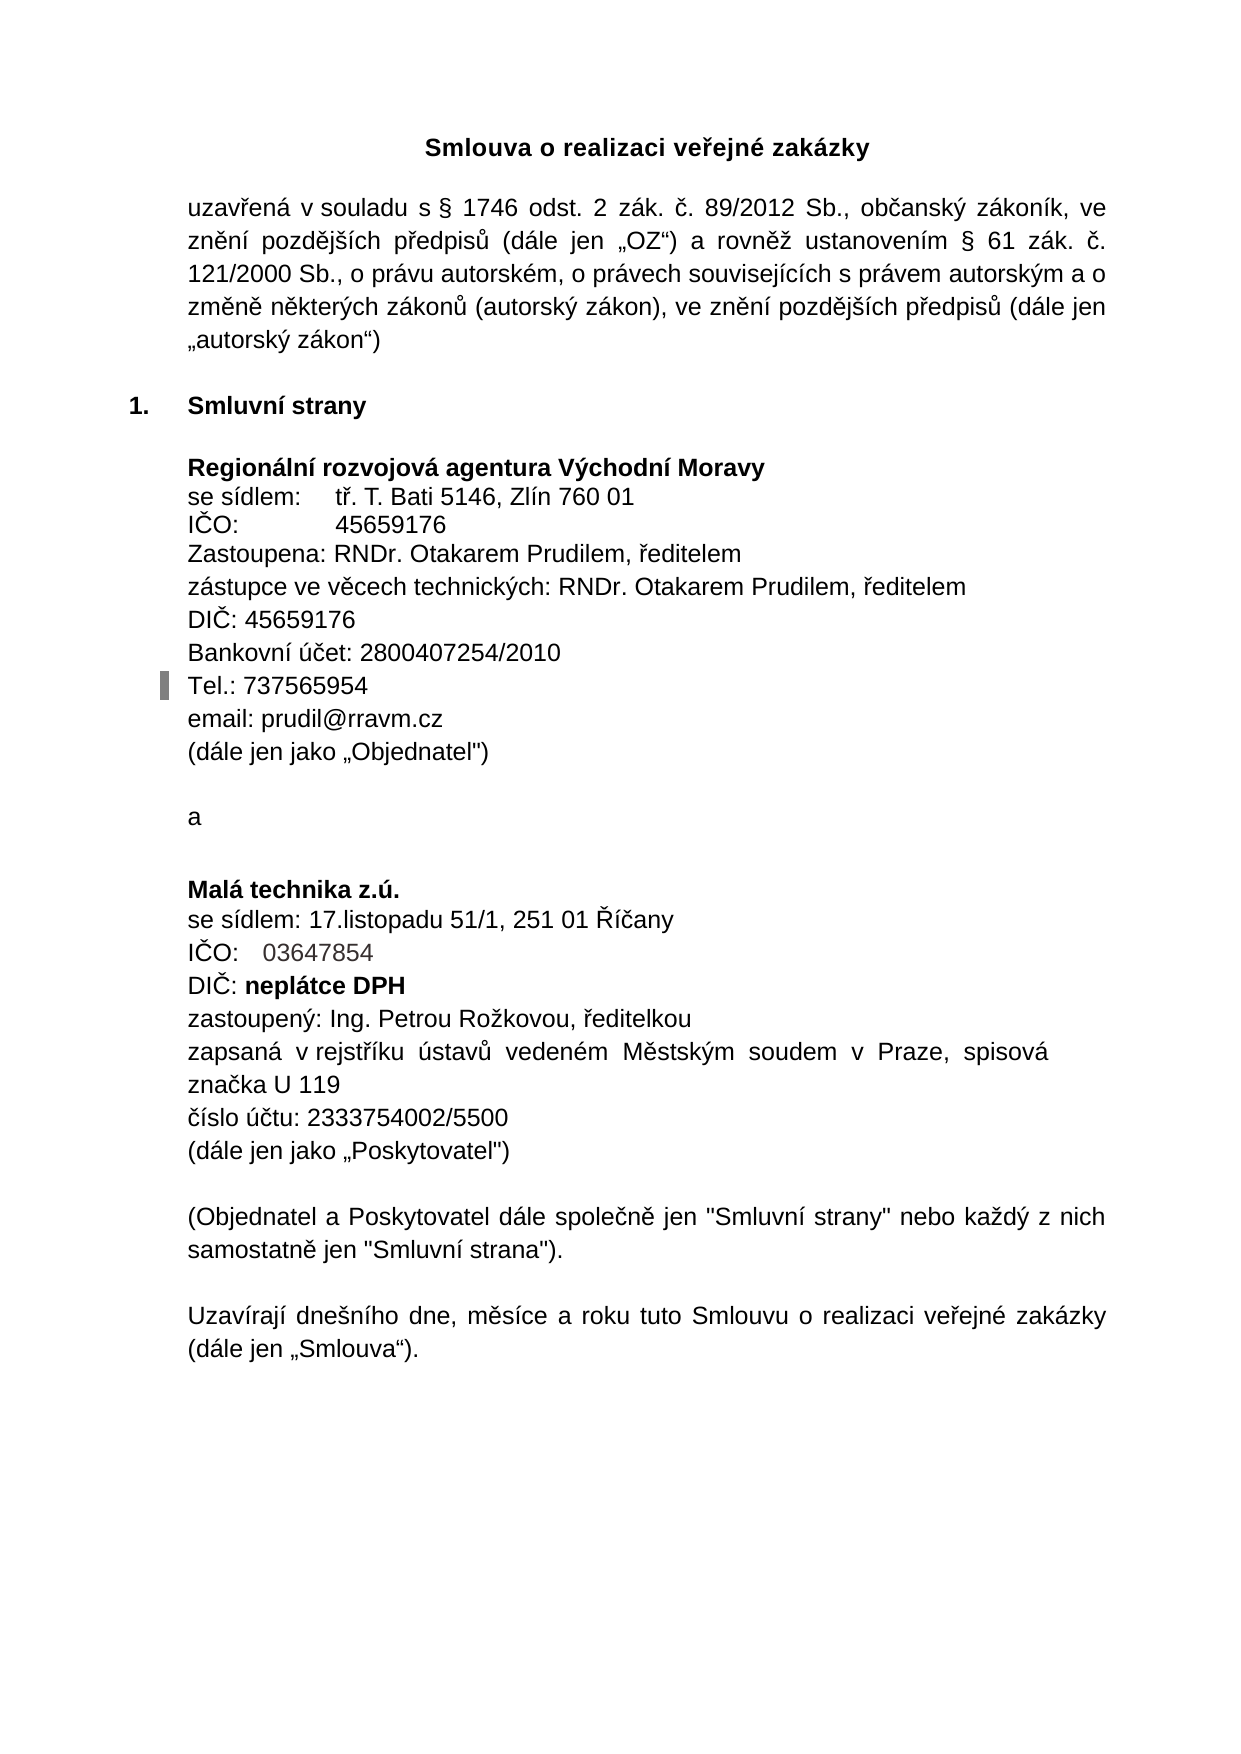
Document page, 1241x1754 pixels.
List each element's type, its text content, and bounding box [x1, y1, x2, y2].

text zástupce ve věcech technických: RNDr. Otakarem Prudilem, ředitelem [187, 572, 1107, 601]
title Smlouva o realizaci veřejné zakázky [187, 133, 1107, 162]
text DIČ: neplátce DPH [187, 971, 1048, 1000]
text IČO: 03647854 [187, 938, 1048, 967]
text Malá technika z.ú. [187, 875, 1107, 904]
text email: prudil@rravm.cz [187, 704, 1107, 733]
text DIČ: 45659176 [187, 605, 1107, 634]
text číslo účtu: 2333754002/5500 [187, 1103, 1048, 1132]
text se sídlem: 17.listopadu 51/1, 251 01 Říčany [187, 905, 1048, 934]
text Uzavírají dnešního dne, měsíce a roku tuto Smlouvu o realizaci veřejné zakázky (dále jen „Smlouva“). [187, 1301, 1107, 1363]
text (dále jen jako „Poskytovatel") [187, 1136, 1048, 1165]
text (Objednatel a Poskytovatel dále společně jen "Smluvní strany" nebo každý z nich samostatně jen "Smluvní strana"). [187, 1202, 1107, 1264]
subtitle Smluvní strany [128, 391, 1107, 420]
text (dále jen jako „Objednatel") [187, 737, 1107, 766]
text Tel.: 737565954 [169, 671, 1107, 700]
text uzavřená v souladu s § 1746 odst. 2 zák. č. 89/2012 Sb., občanský zákoník, ve znění pozdějších předpisů (dále jen „OZ“) a rovněž ustanovením § 61 zák. č. 121/2000 Sb., o právu autorském, o právech souvisejících s právem autorským a o změně některých zákonů (autorský zákon), ve znění pozdějších předpisů (dále jen „autorský zákon“) [187, 193, 1107, 354]
text Bankovní účet: 2800407254/2010 [187, 638, 1107, 667]
text Regionální rozvojová agentura Východní Moravy [187, 453, 1107, 482]
text a [187, 801, 1107, 830]
text zapsaná v rejstříku ústavů vedeném Městským soudem v Praze, spisová značka U 119 [187, 1037, 1048, 1099]
text Zastoupena: RNDr. Otakarem Prudilem, ředitelem [187, 539, 1107, 568]
text se sídlem: tř. T. Bati 5146, Zlín 760 01 [187, 482, 1107, 510]
text IČO: 45659176 [187, 510, 1107, 539]
text zastoupený: Ing. Petrou Rožkovou, ředitelkou [187, 1004, 1048, 1033]
